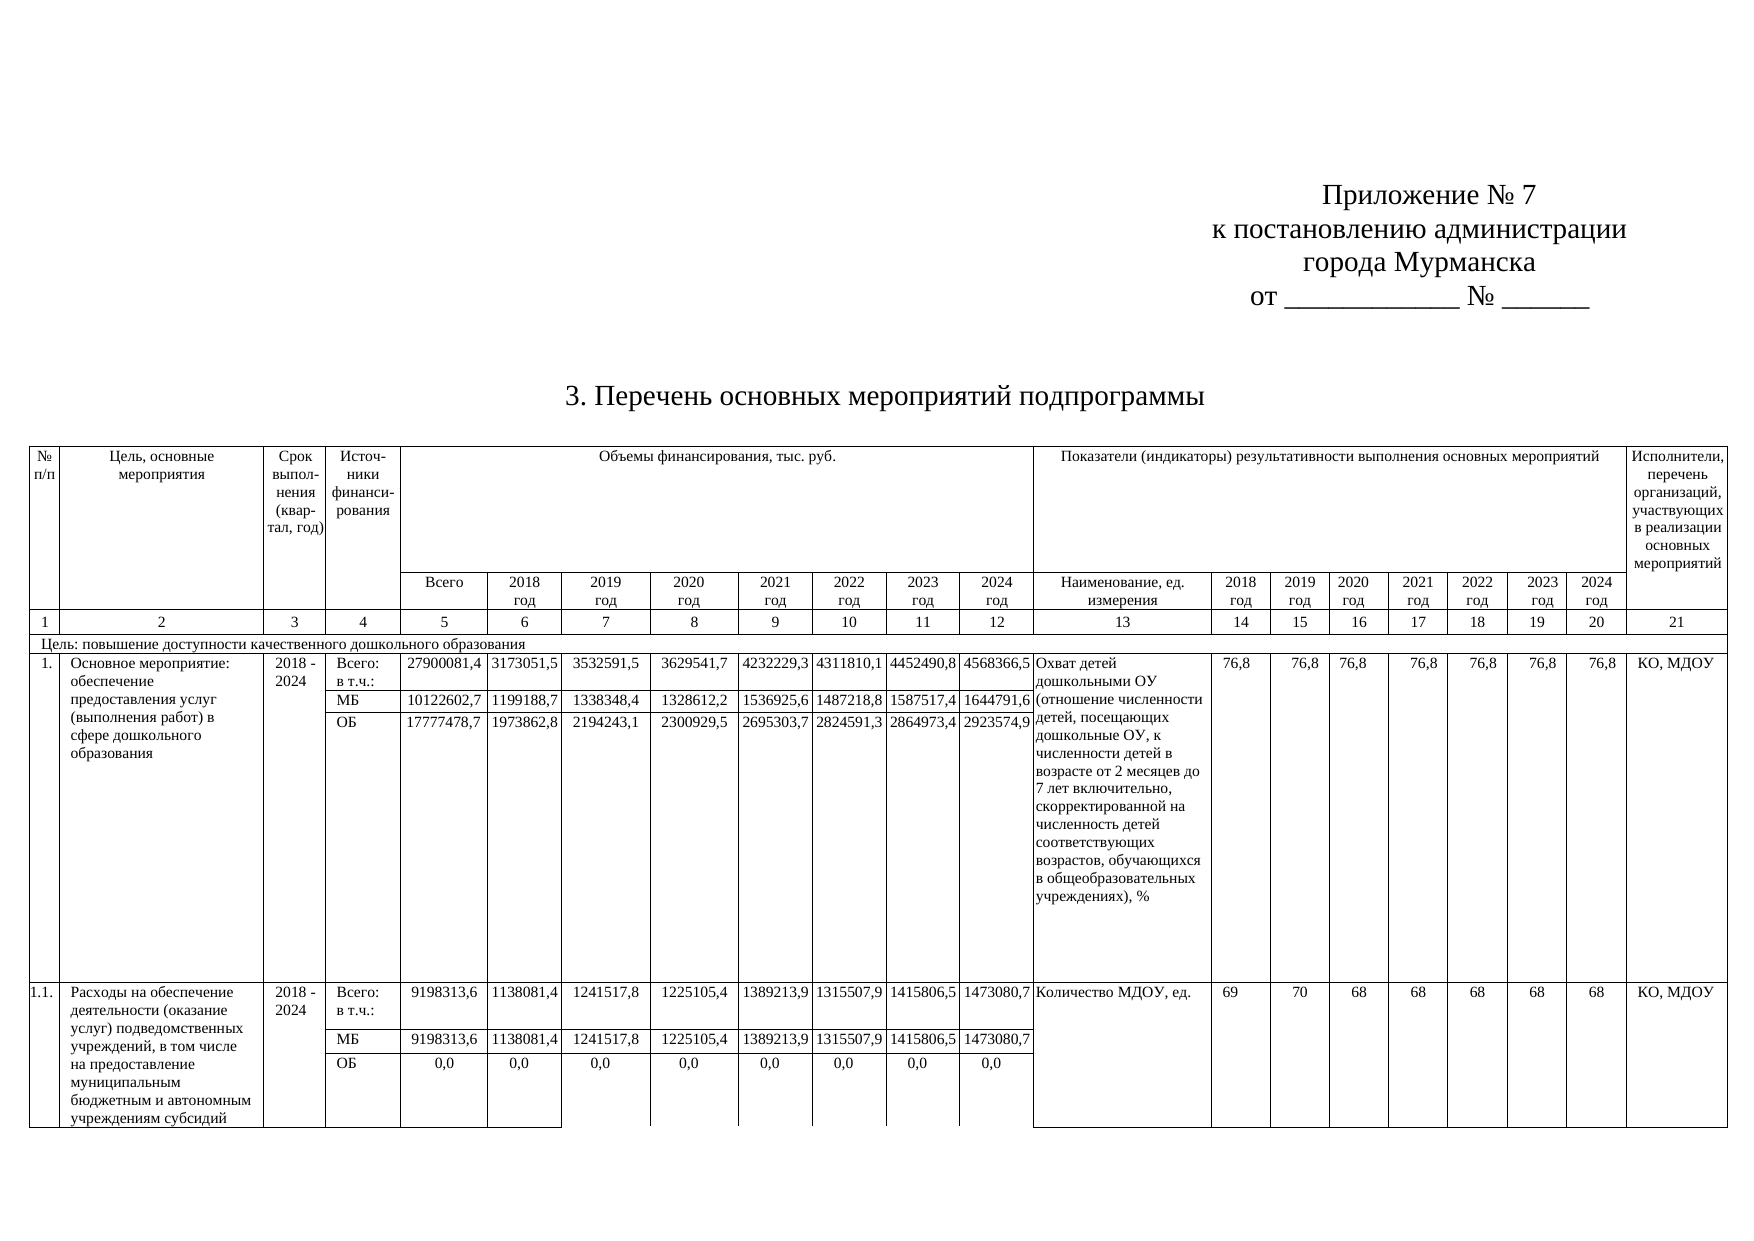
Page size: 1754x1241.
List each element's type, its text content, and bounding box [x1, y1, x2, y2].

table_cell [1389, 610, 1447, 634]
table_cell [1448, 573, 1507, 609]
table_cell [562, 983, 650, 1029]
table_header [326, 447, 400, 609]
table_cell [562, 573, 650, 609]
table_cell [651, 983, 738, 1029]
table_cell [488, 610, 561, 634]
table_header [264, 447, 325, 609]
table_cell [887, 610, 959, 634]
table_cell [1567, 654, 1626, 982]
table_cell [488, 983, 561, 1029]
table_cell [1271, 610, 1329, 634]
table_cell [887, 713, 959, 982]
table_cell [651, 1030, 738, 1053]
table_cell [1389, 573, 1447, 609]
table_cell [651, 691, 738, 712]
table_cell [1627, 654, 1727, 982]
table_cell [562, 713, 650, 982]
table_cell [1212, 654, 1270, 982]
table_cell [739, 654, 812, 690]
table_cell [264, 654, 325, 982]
text 3. Перечень основных мероприятий подпрограммы [59, 378, 1636, 412]
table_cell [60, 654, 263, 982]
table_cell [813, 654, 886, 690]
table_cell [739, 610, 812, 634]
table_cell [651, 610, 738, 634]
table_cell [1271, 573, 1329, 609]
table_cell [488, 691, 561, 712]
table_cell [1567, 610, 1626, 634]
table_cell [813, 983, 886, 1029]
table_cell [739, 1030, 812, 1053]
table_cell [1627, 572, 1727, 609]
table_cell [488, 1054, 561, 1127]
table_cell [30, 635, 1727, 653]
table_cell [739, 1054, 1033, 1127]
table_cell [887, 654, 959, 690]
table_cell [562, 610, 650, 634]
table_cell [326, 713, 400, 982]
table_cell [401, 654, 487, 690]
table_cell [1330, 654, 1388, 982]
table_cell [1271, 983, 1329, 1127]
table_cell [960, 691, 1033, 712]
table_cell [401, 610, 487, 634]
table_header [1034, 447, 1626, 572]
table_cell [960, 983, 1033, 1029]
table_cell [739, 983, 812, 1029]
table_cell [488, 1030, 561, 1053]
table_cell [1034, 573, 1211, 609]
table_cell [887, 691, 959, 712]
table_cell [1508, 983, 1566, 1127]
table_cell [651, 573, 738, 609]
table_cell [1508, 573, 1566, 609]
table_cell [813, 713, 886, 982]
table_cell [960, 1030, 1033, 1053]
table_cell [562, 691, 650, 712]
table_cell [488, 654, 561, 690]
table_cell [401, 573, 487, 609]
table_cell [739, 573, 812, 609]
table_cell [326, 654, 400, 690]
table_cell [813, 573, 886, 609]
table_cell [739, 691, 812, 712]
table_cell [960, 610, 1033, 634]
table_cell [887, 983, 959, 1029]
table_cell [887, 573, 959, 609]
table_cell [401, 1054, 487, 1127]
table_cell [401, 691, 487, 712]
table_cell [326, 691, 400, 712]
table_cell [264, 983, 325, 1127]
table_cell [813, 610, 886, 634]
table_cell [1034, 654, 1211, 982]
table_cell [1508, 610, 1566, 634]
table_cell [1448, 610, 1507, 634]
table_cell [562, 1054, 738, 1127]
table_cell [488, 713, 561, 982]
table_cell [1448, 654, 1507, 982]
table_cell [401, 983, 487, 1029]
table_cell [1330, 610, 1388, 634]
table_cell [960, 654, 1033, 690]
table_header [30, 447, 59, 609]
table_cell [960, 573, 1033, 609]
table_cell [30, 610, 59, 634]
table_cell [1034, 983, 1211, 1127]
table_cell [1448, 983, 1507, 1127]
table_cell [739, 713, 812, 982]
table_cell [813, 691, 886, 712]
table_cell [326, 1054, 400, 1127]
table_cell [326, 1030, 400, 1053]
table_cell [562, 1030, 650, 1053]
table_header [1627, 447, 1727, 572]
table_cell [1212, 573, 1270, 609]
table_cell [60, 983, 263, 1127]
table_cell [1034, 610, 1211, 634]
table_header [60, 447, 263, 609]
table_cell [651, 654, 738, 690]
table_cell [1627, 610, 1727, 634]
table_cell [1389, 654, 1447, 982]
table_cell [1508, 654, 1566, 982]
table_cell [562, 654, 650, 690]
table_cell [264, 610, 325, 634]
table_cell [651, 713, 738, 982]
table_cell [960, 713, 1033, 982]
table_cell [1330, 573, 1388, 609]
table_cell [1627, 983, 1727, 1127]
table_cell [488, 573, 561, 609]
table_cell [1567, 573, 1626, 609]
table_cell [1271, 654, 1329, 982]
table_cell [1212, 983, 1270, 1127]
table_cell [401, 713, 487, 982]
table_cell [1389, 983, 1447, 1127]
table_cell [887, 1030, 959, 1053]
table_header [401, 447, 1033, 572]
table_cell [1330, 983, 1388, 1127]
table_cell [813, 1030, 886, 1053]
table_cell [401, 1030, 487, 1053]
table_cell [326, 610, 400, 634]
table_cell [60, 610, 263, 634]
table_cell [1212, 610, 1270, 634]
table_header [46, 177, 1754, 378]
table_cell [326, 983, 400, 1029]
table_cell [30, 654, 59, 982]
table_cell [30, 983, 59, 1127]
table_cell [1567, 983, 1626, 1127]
